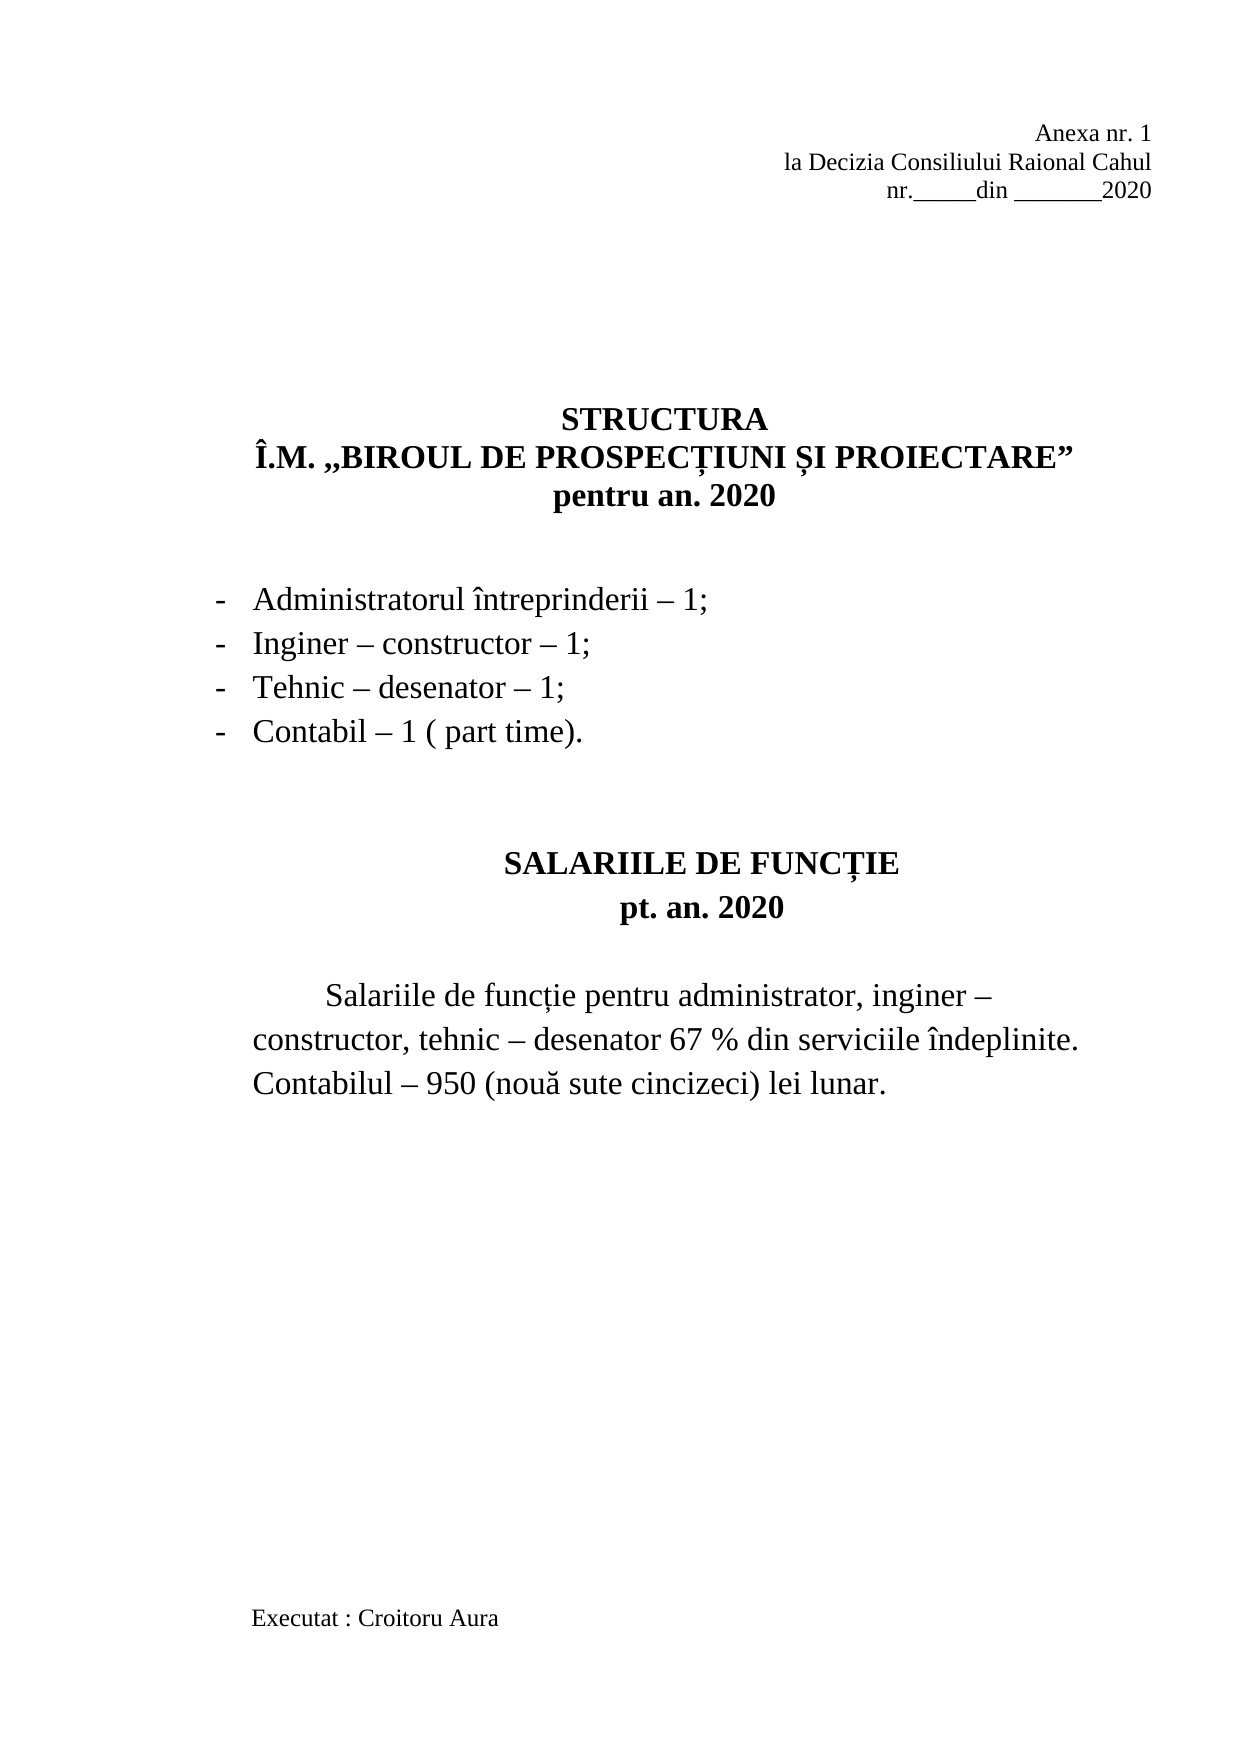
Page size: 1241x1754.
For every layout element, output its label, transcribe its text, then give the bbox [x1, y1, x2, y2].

list pt. an. 2020 [252, 887, 1152, 926]
list Inginer – constructor – 1; [215, 623, 1152, 661]
list Administratorul întreprinderii – 1; [215, 579, 1152, 617]
list Tehnic – desenator – 1; [215, 667, 1152, 705]
text la Decizia Consiliului Raional Cahul [177, 147, 1152, 176]
list Salariile de funcție pentru administrator, inginer – constructor, tehnic – desenator 67 % din serviciile îndeplinite. Contabilul – 950 (nouă sute cincizeci) lei lunar. [252, 976, 1152, 1102]
list Executat : Croitoru Aura [251, 1603, 1152, 1632]
list Contabil – 1 ( part time). [215, 711, 1152, 749]
text Anexa nr. 1 [177, 118, 1152, 147]
list SALARIILE DE FUNCȚIE [252, 843, 1152, 882]
text STRUCTURA [177, 399, 1152, 437]
text pentru an. 2020 [177, 476, 1152, 514]
text nr._____din _______2020 [177, 176, 1152, 204]
text Î.M. ,,BIROUL DE PROSPECȚIUNI ȘI PROIECTARE” [177, 437, 1152, 476]
